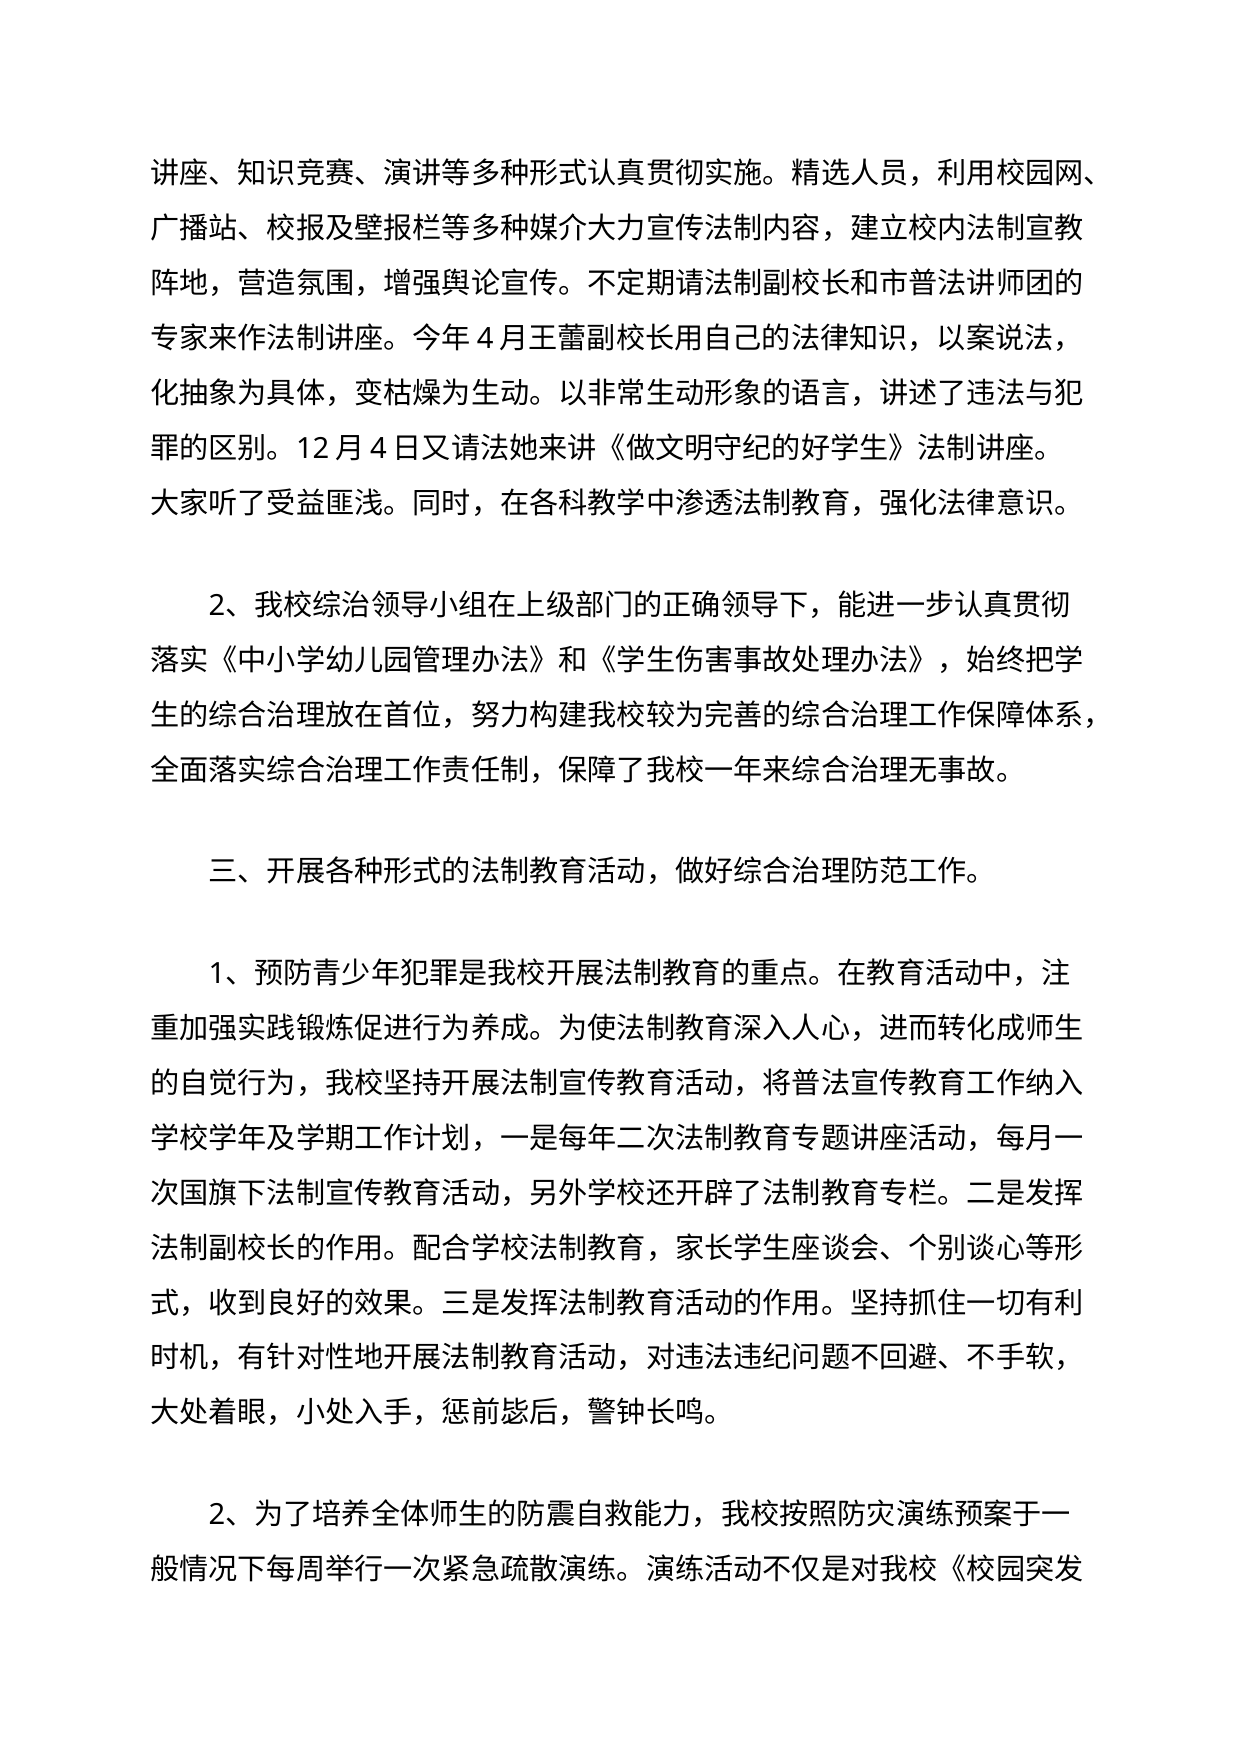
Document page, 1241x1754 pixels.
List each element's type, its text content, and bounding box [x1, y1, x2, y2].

text 三、开展各种形式的法制教育活动，做好综合治理防范工作。 [150, 848, 1090, 890]
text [150, 150, 1090, 522]
text 2、我校综治领导小组在上级部门的正确领导下，能进一步认真贯彻落实《中小学幼儿园管理办法》和《学生伤害事故处理办法》，始终把学生的综合治理放在首位，努力构建我校较为完善的综合治理工作保障体系，全面落实综合治理工作责任制，保障了我校一年来综合治理无事故。 [150, 581, 1090, 788]
text 1、预防青少年犯罪是我校开展法制教育的重点。在教育活动中，注重加强实践锻炼促进行为养成。为使法制教育深入人心，进而转化成师生的自觉行为，我校坚持开展法制宣传教育活动，将普法宣传教育工作纳入学校学年及学期工作计划，一是每年二次法制教育专题讲座活动，每月一次国旗下法制宣传教育活动，另外学校还开辟了法制教育专栏。二是发挥法制副校长的作用。配合学校法制教育，家长学生座谈会、个别谈心等形式，收到良好的效果。三是发挥法制教育活动的作用。坚持抓住一切有利时机，有针对性地开展法制教育活动，对违法违纪问题不回避、不手软，大处着眼，小处入手，惩前毖后，警钟长鸣。 [150, 950, 1090, 1431]
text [150, 1491, 1090, 1588]
